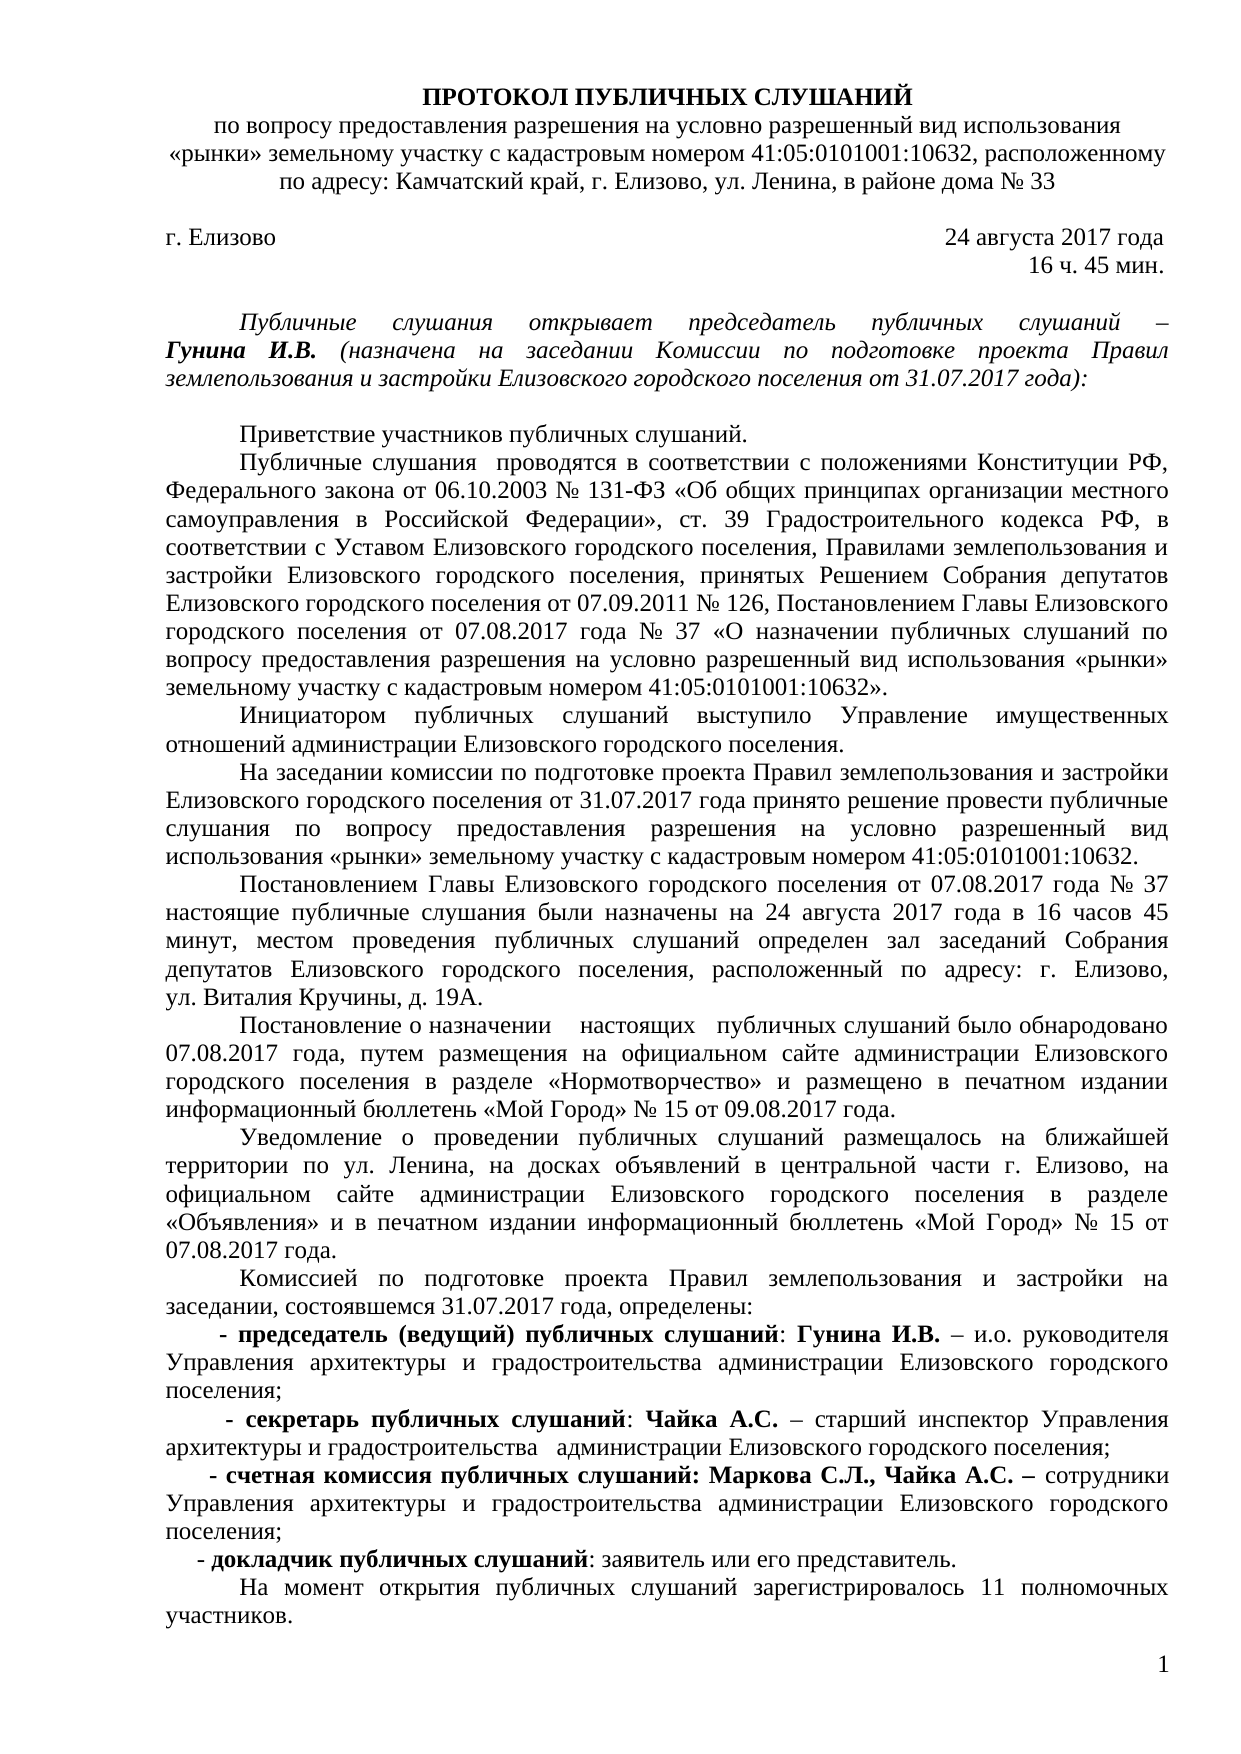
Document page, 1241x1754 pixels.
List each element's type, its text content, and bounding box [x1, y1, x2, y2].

text На момент открытия публичных слушаний зарегистрировалось 11 полномочных участников. [165, 1573, 1169, 1629]
text Уведомление о проведении публичных слушаний размещалось на ближайшей территории по ул. Ленина, на досках объявлений в центральной части г. Елизово, на официальном сайте администрации Елизовского городского поселения в разделе «Объявления» и в печатном издании информационный бюллетень «Мой Город» № 15 от 07.08.2017 года. [165, 1123, 1169, 1264]
text г. Елизово 24 августа 2017 года [165, 223, 1169, 251]
text Постановление о назначении настоящих публичных слушаний было обнародовано 07.08.2017 года, путем размещения на официальном сайте администрации Елизовского городского поселения в разделе «Нормотворчество» и размещено в печатном издании информационный бюллетень «Мой Город» № 15 от 09.08.2017 года. [165, 1011, 1169, 1123]
text - докладчик публичных слушаний: заявитель или его представитель. [165, 1545, 1169, 1573]
text по вопросу предоставления разрешения на условно разрешенный вид использования «рынки» земельному участку с кадастровым номером 41:05:0101001:10632, расположенному по адресу: Камчатский край, г. Елизово, ул. Ленина, в районе дома № 33 [165, 111, 1169, 195]
text 16 ч. 45 мин. [165, 251, 1169, 279]
text ПРОТОКОЛ ПУБЛИЧНЫХ СЛУШАНИЙ [165, 83, 1169, 111]
text На заседании комиссии по подготовке проекта Правил землепользования и застройки Елизовского городского поселения от 31.07.2017 года принято решение провести публичные слушания по вопросу предоставления разрешения на условно разрешенный вид использования «рынки» земельному участку с кадастровым номером 41:05:0101001:10632. [165, 758, 1169, 870]
text Публичные слушания проводятся в соответствии с положениями Конституции РФ, Федерального закона от 06.10.2003 № 131-ФЗ «Об общих принципах организации местного самоуправления в Российской Федерации», ст. 39 Градостроительного кодекса РФ, в соответствии с Уставом Елизовского городского поселения, Правилами землепользования и застройки Елизовского городского поселения, принятых Решением Собрания депутатов Елизовского городского поселения от 07.09.2011 № 126, Постановлением Главы Елизовского городского поселения от 07.08.2017 года № 37 «О назначении публичных слушаний по вопросу предоставления разрешения на условно разрешенный вид использования «рынки» земельному участку с кадастровым номером 41:05:0101001:10632». [165, 448, 1169, 701]
text - председатель (ведущий) публичных слушаний: Гунина И.В. – и.о. руководителя Управления архитектуры и градостроительства администрации Елизовского городского поселения; [165, 1320, 1169, 1404]
text - счетная комиссия публичных слушаний: Маркова С.Л., Чайка А.С. – сотрудники Управления архитектуры и градостроительства администрации Елизовского городского поселения; [165, 1461, 1169, 1545]
text Комиссией по подготовке проекта Правил землепользования и застройки на заседании, состоявшемся 31.07.2017 года, определены: [165, 1264, 1169, 1320]
text - секретарь публичных слушаний: Чайка А.С. – старший инспектор Управления архитектуры и градостроительства администрации Елизовского городского поселения; [165, 1404, 1169, 1461]
text Публичные слушания открывает председатель публичных слушаний – Гунина И.В. (назначена на заседании Комиссии по подготовке проекта Правил землепользования и застройки Елизовского городского поселения от 31.07.2017 года): [165, 308, 1169, 392]
text Постановлением Главы Елизовского городского поселения от 07.08.2017 года № 37 настоящие публичные слушания были назначены на 24 августа 2017 года в 16 часов 45 минут, местом проведения публичных слушаний определен зал заседаний Собрания депутатов Елизовского городского поселения, расположенный по адресу: г. Елизово, ул. Виталия Кручины, д. 19А. [165, 870, 1169, 1011]
text Приветствие участников публичных слушаний. [165, 420, 1169, 448]
text Инициатором публичных слушаний выступило Управление имущественных отношений администрации Елизовского городского поселения. [165, 701, 1169, 758]
